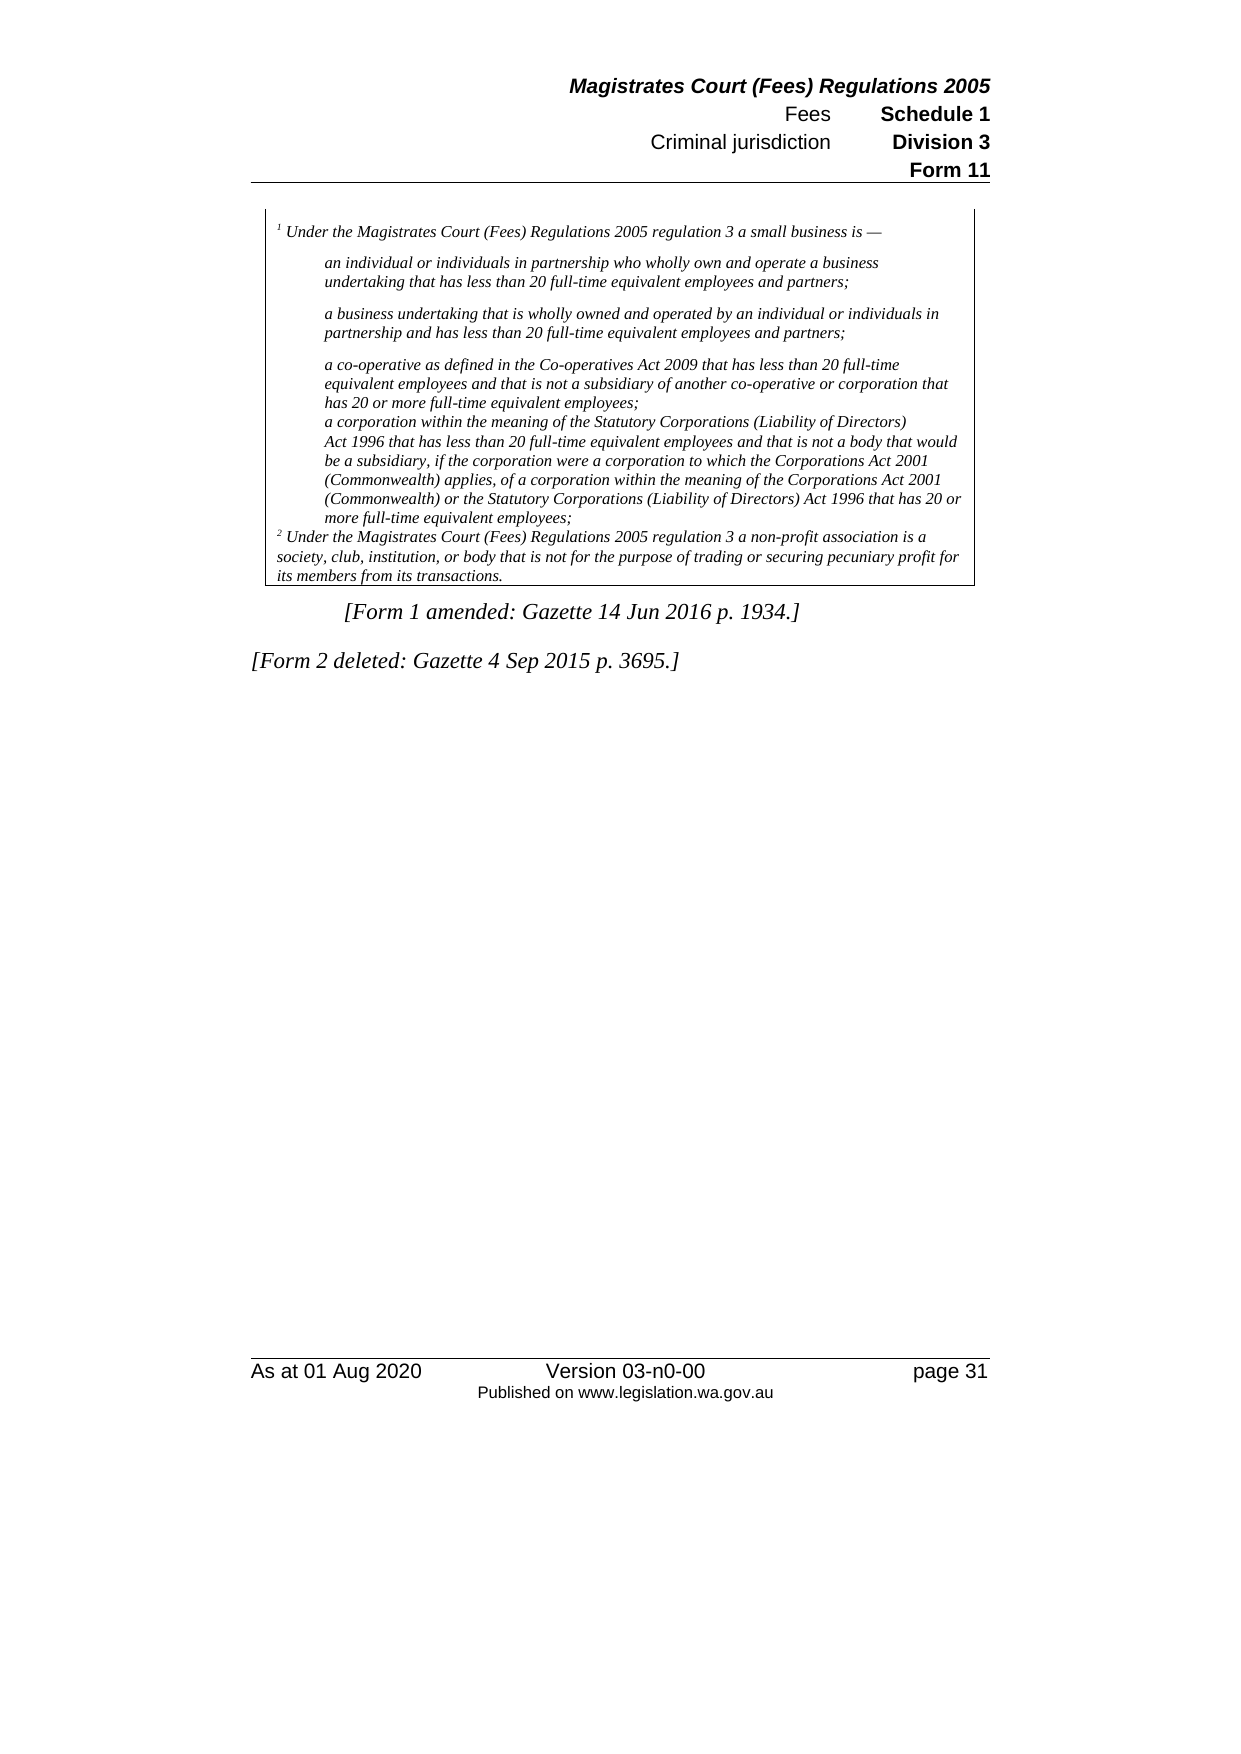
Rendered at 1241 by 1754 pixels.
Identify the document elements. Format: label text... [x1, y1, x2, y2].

table_cell 2 Under the Magistrates Court (Fees) Regulations 2005 regulation 3 a non-profit association is a society, club, institution, or body that is not for the purpose of trading or securing pecuniary profit for its members from its transactions. [266, 527, 974, 585]
text [Form 2 deleted: Gazette 4 Sep 2015 p. 3695.] [251, 648, 990, 674]
table_cell 1 Under the Magistrates Court (Fees) Regulations 2005 regulation 3 a small business is — an individual or individuals in partnership who wholly own and operate a business undertaking that has less than 20 full-time equivalent employees and partners; a business undertaking that is wholly owned and operated by an individual or individuals in partnership and has less than 20 full-time equivalent employees and partners; a co-operative as defined in the Co-operatives Act 2009 that has less than 20 full-time equivalent employees and that is not a subsidiary of another co-operative or corporation that has 20 or more full-time equivalent employees; a corporation within the meaning of the Statutory Corporations (Liability of Directors) Act 1996 that has less than 20 full-time equivalent employees and that is not a body that would be a subsidiary, if the corporation were a corporation to which the Corporations Act 2001 (Commonwealth) applies, of a corporation within the meaning of the Corporations Act 2001 (Commonwealth) or the Statutory Corporations (Liability of Directors) Act 1996 that has 20 or more full-time equivalent employees; [266, 209, 974, 527]
text [Form 1 amended: Gazette 14 Jun 2016 p. 1934.] [251, 598, 990, 625]
